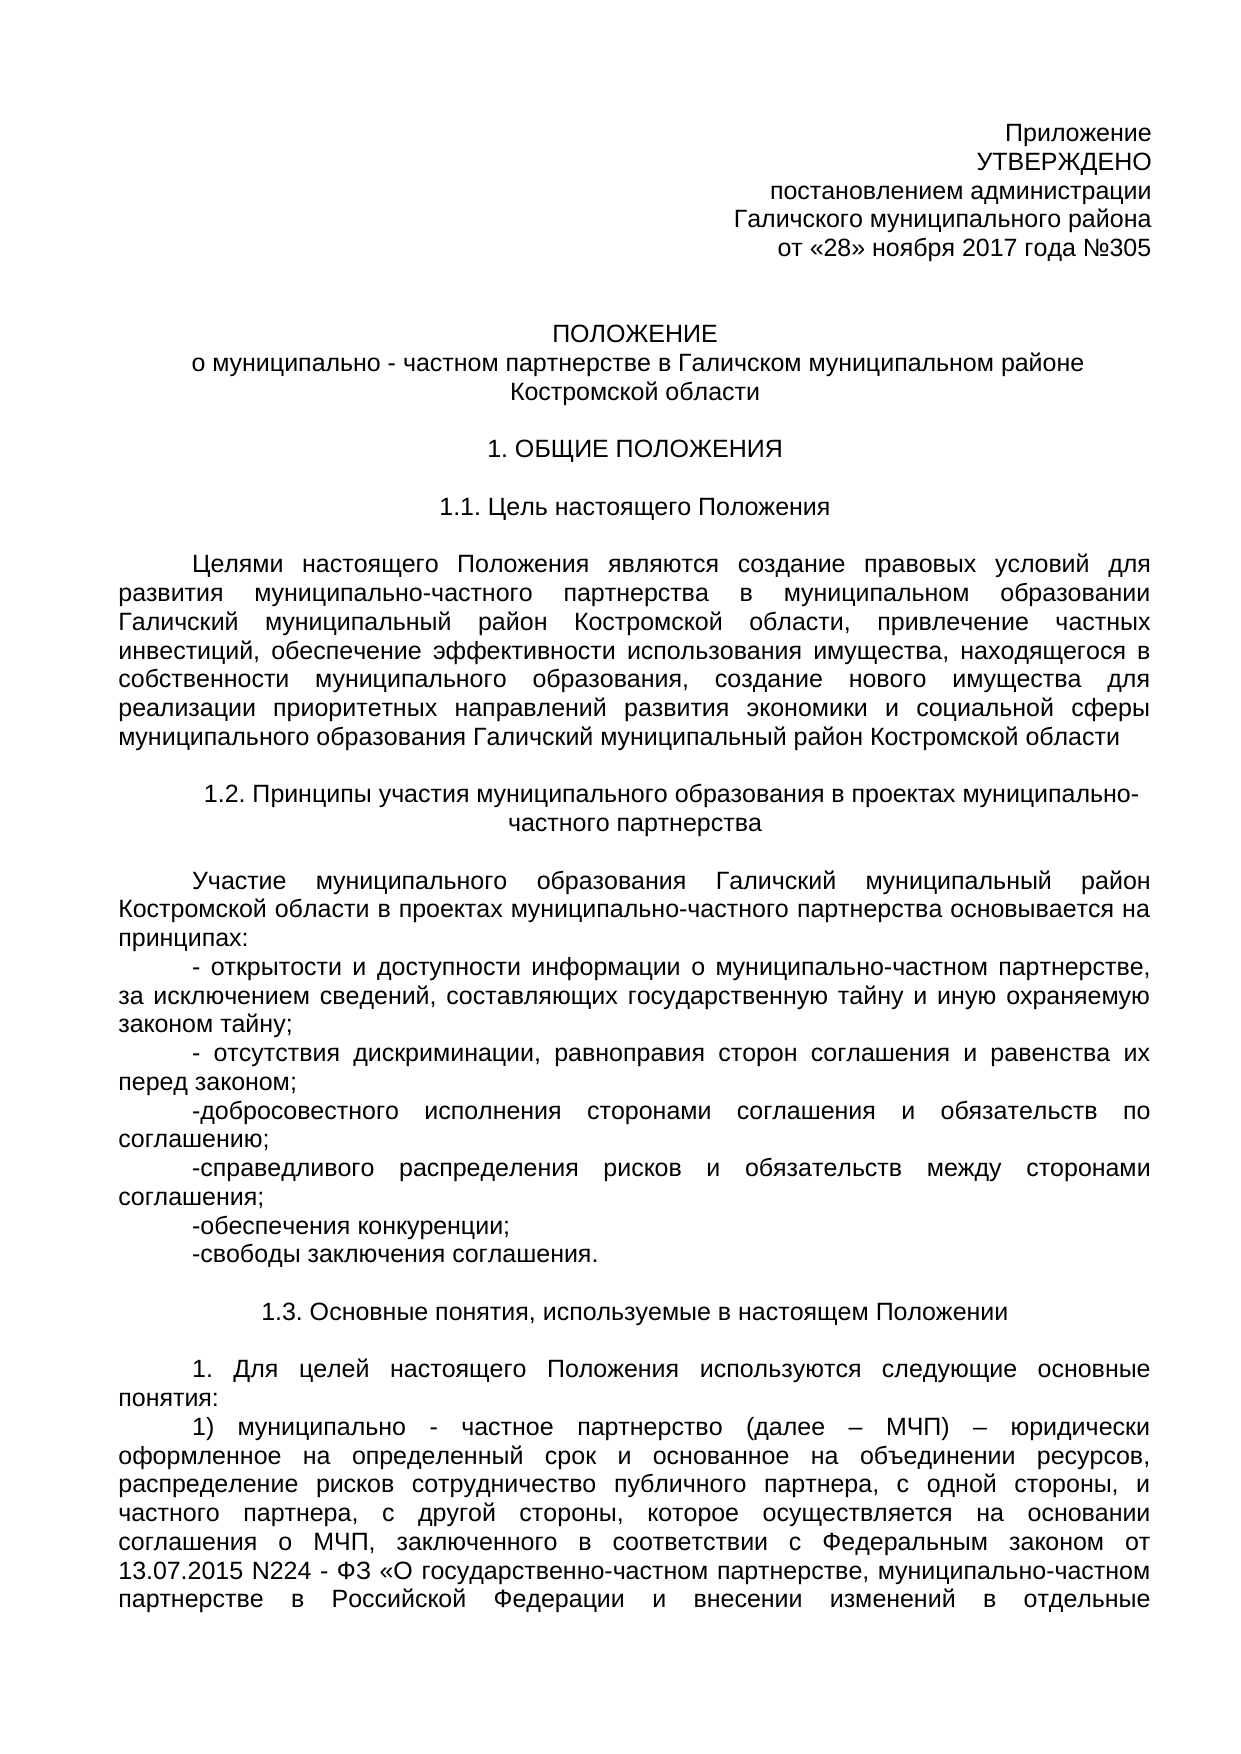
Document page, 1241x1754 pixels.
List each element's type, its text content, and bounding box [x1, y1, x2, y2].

text -справедливого распределения рисков и обязательств между сторонами соглашения; [118, 1153, 1152, 1211]
text постановлением администрации [118, 176, 1152, 204]
text Галичского муниципального района [118, 204, 1152, 233]
text 1. ОБЩИЕ ПОЛОЖЕНИЯ [118, 434, 1152, 463]
text Целями настоящего Положения являются создание правовых условий для развития муниципально-частного партнерства в муниципальном образовании Галичский муниципальный район Костромской области, привлечение частных инвестиций, обеспечение эффективности использования имущества, находящегося в собственности муниципального образования, создание нового имущества для реализации приоритетных направлений развития экономики и социальной сферы муниципального образования Галичский муниципальный район Костромской области [118, 549, 1152, 751]
text -обеспечения конкуренции; [118, 1211, 1152, 1239]
text от «28» ноября 2017 года №305 [118, 233, 1152, 262]
text ПОЛОЖЕНИЕ [118, 319, 1152, 348]
text УТВЕРЖДЕНО [118, 147, 1152, 176]
text 1. Для целей настоящего Положения используются следующие основные понятия: [118, 1354, 1152, 1412]
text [118, 1412, 1152, 1613]
text Участие муниципального образования Галичский муниципальный район Костромской области в проектах муниципально-частного партнерства основывается на принципах: [118, 866, 1152, 952]
text - отсутствия дискриминации, равноправия сторон соглашения и равенства их перед законом; [118, 1038, 1152, 1096]
text -свободы заключения соглашения. [118, 1239, 1152, 1268]
text о муниципально - частном партнерстве в Галичском муниципальном районе Костромской области [118, 348, 1152, 406]
text Приложение [118, 118, 1152, 147]
text -добросовестного исполнения сторонами соглашения и обязательств по соглашению; [118, 1096, 1152, 1153]
text - открытости и доступности информации о муниципально-частном партнерстве, за исключением сведений, составляющих государственную тайну и иную охраняемую законом тайну; [118, 952, 1152, 1038]
text 1.3. Основные понятия, используемые в настоящем Положении [118, 1297, 1152, 1326]
text 1.1. Цель настоящего Положения [118, 492, 1152, 521]
text 1.2. Принципы участия муниципального образования в проектах муниципально-частного партнерства [118, 779, 1152, 837]
